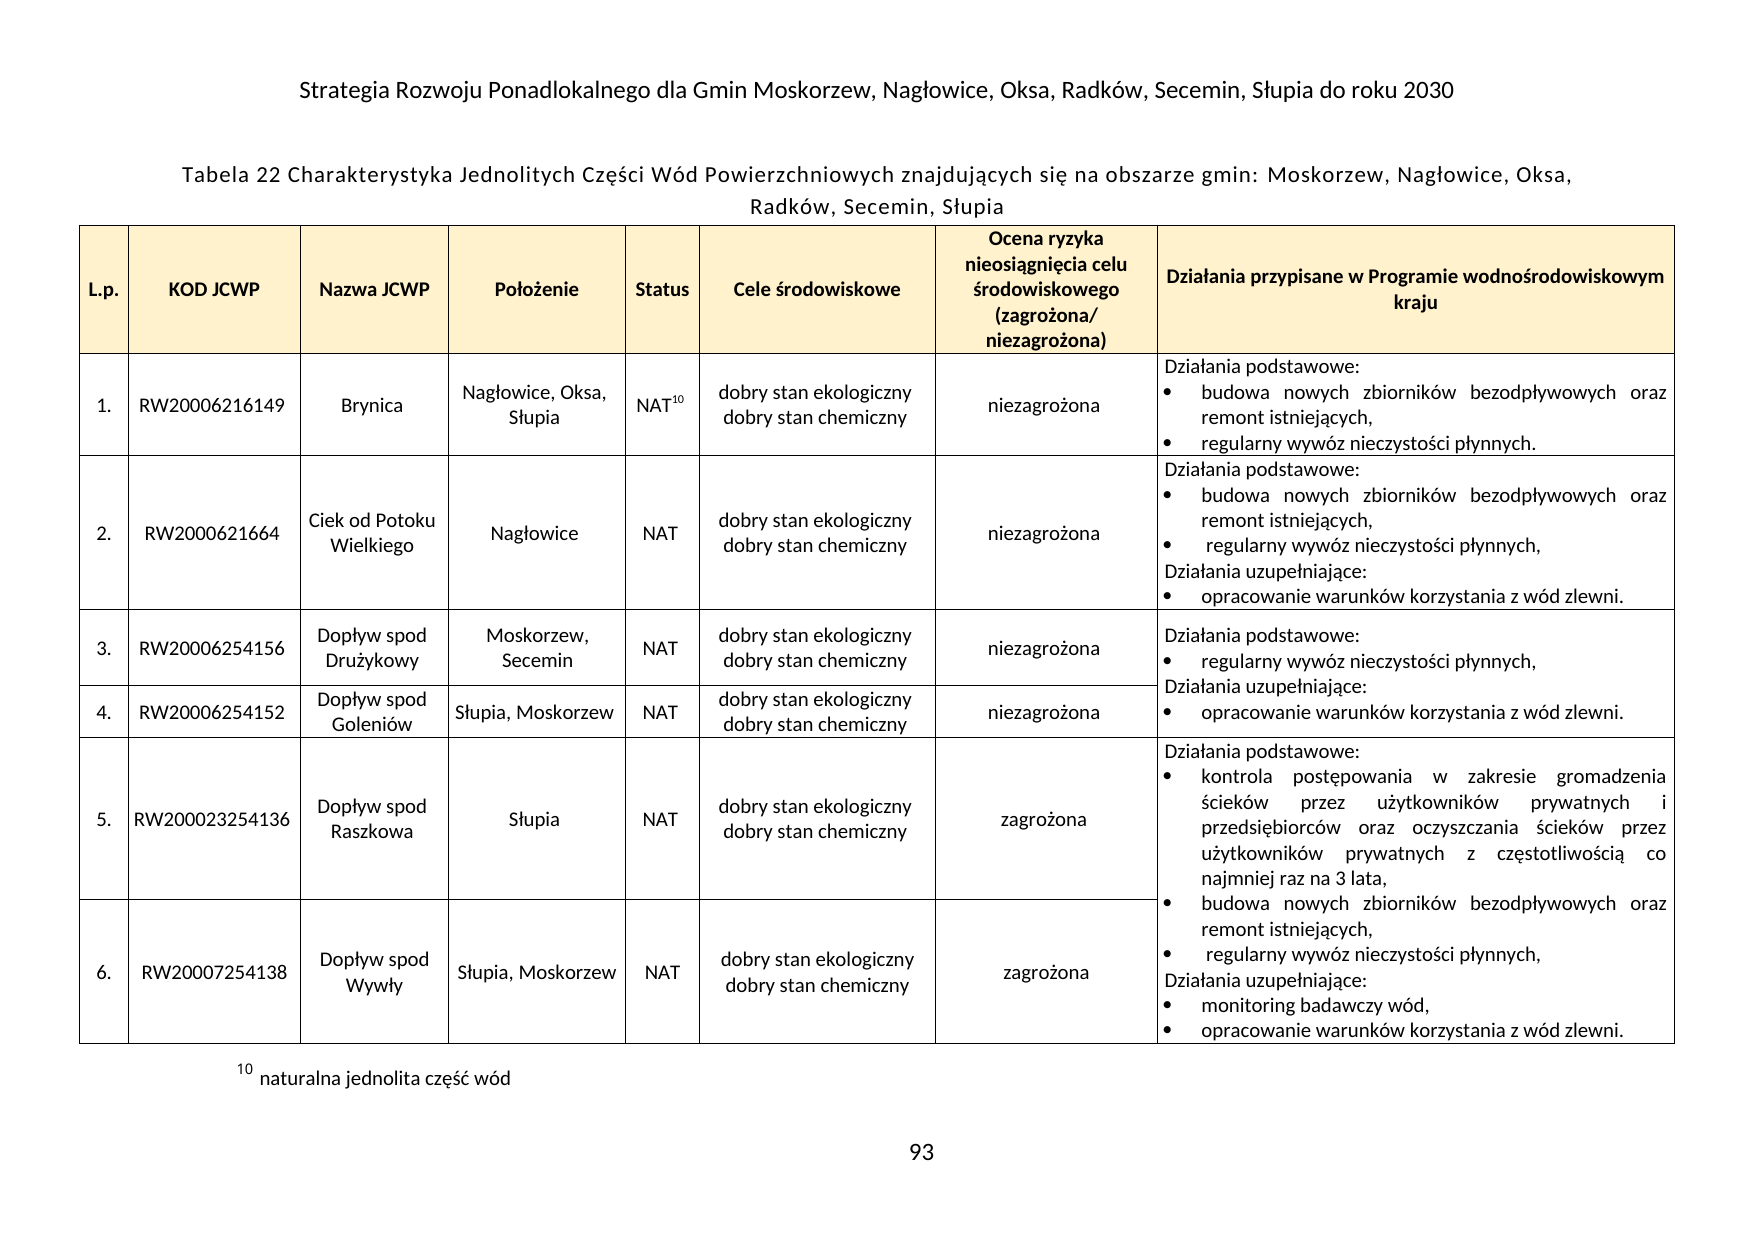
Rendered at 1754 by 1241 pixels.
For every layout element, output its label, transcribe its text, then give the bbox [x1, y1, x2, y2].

table_cell RW2000621664 [129, 456, 300, 609]
table_cell dobry stan ekologiczny dobry stan chemiczny [700, 610, 935, 685]
table_cell Słupia, Moskorzew [449, 900, 625, 1043]
table_cell NAT [626, 610, 699, 685]
table_cell Nagłowice, Oksa, Słupia [449, 354, 625, 455]
table_cell RW20006254152 [129, 686, 300, 737]
table_header L.p. [80, 226, 128, 353]
table_cell Moskorzew, Secemin [449, 610, 625, 685]
table_header Ocena ryzyka nieosiągnięcia celu środowiskowego (zagrożona/ niezagrożona) [936, 226, 1157, 353]
table_cell Dopływ spod Drużykowy [301, 610, 448, 685]
text Tabela 22 Charakterystyka Jednolitych Części Wód Powierzchniowych znajdujących się na obszarze gmin: Moskorzew, Nagłowice, Oksa, Radków, Secemin, Słupia [148, 160, 1606, 220]
table_cell Działania podstawowe: regularny wywóz nieczystości płynnych, Działania uzupełniające: opracowanie warunków korzystania z wód zlewni. [1158, 610, 1674, 737]
table_cell 4. [80, 686, 128, 737]
table_header Cele środowiskowe [700, 226, 935, 353]
table_cell Ciek od Potoku Wielkiego [301, 456, 448, 609]
table_cell niezagrożona [936, 456, 1157, 609]
table_cell Nagłowice [449, 456, 625, 609]
table_cell zagrożona [936, 738, 1157, 899]
table_cell dobry stan ekologiczny dobry stan chemiczny [700, 738, 935, 899]
table_cell Dopływ spod Wywły [301, 900, 448, 1043]
table_cell 5. [80, 738, 128, 899]
table_cell NAT [626, 686, 699, 737]
table_cell NAT [626, 456, 699, 609]
table_cell Słupia [449, 738, 625, 899]
table_cell RW200023254136 [129, 738, 300, 899]
table_cell Słupia, Moskorzew [449, 686, 625, 737]
table_header Nazwa JCWP [301, 226, 448, 353]
table_cell RW20006216149 [129, 354, 300, 455]
table_cell RW20007254138 [129, 900, 300, 1043]
table_cell Dopływ spod Raszkowa [301, 738, 448, 899]
table_cell NAT [626, 900, 699, 1043]
table_cell zagrożona [936, 900, 1157, 1043]
table_cell niezagrożona [936, 686, 1157, 737]
table_cell niezagrożona [936, 610, 1157, 685]
table_cell Dopływ spod Goleniów [301, 686, 448, 737]
table_cell NAT [626, 354, 699, 455]
table_cell 3. [80, 610, 128, 685]
table_cell dobry stan ekologiczny dobry stan chemiczny [700, 456, 935, 609]
table_cell dobry stan ekologiczny dobry stan chemiczny [700, 686, 935, 737]
table_cell niezagrożona [936, 354, 1157, 455]
table_header Status [626, 226, 699, 353]
table_cell Brynica [301, 354, 448, 455]
table_cell Działania podstawowe: budowa nowych zbiorników bezodpływowych oraz remont istniejących, regularny wywóz nieczystości płynnych. [1158, 354, 1674, 455]
table_cell 1. [80, 354, 128, 455]
table_cell NAT [626, 738, 699, 899]
table_cell Działania podstawowe: kontrola postępowania w zakresie gromadzenia ścieków przez użytkowników prywatnych i przedsiębiorców oraz oczyszczania ścieków przez użytkowników prywatnych z częstotliwością co najmniej raz na 3 lata, budowa nowych zbiorników bezodpływowych oraz remont istniejących, regularny wywóz nieczystości płynnych, Działania uzupełniające: monitoring badawczy wód, opracowanie warunków korzystania z wód zlewni. [1158, 738, 1674, 1043]
table_header Położenie [449, 226, 625, 353]
table_header Działania przypisane w Programie wodnośrodowiskowym kraju [1158, 226, 1674, 353]
table_cell dobry stan ekologiczny dobry stan chemiczny [700, 900, 935, 1043]
table_cell 2. [80, 456, 128, 609]
table_header KOD JCWP [129, 226, 300, 353]
table_cell RW20006254156 [129, 610, 300, 685]
table_cell Działania podstawowe: budowa nowych zbiorników bezodpływowych oraz remont istniejących, regularny wywóz nieczystości płynnych, Działania uzupełniające: opracowanie warunków korzystania z wód zlewni. [1158, 456, 1674, 609]
table_cell dobry stan ekologiczny dobry stan chemiczny [700, 354, 935, 455]
table_cell 6. [80, 900, 128, 1043]
